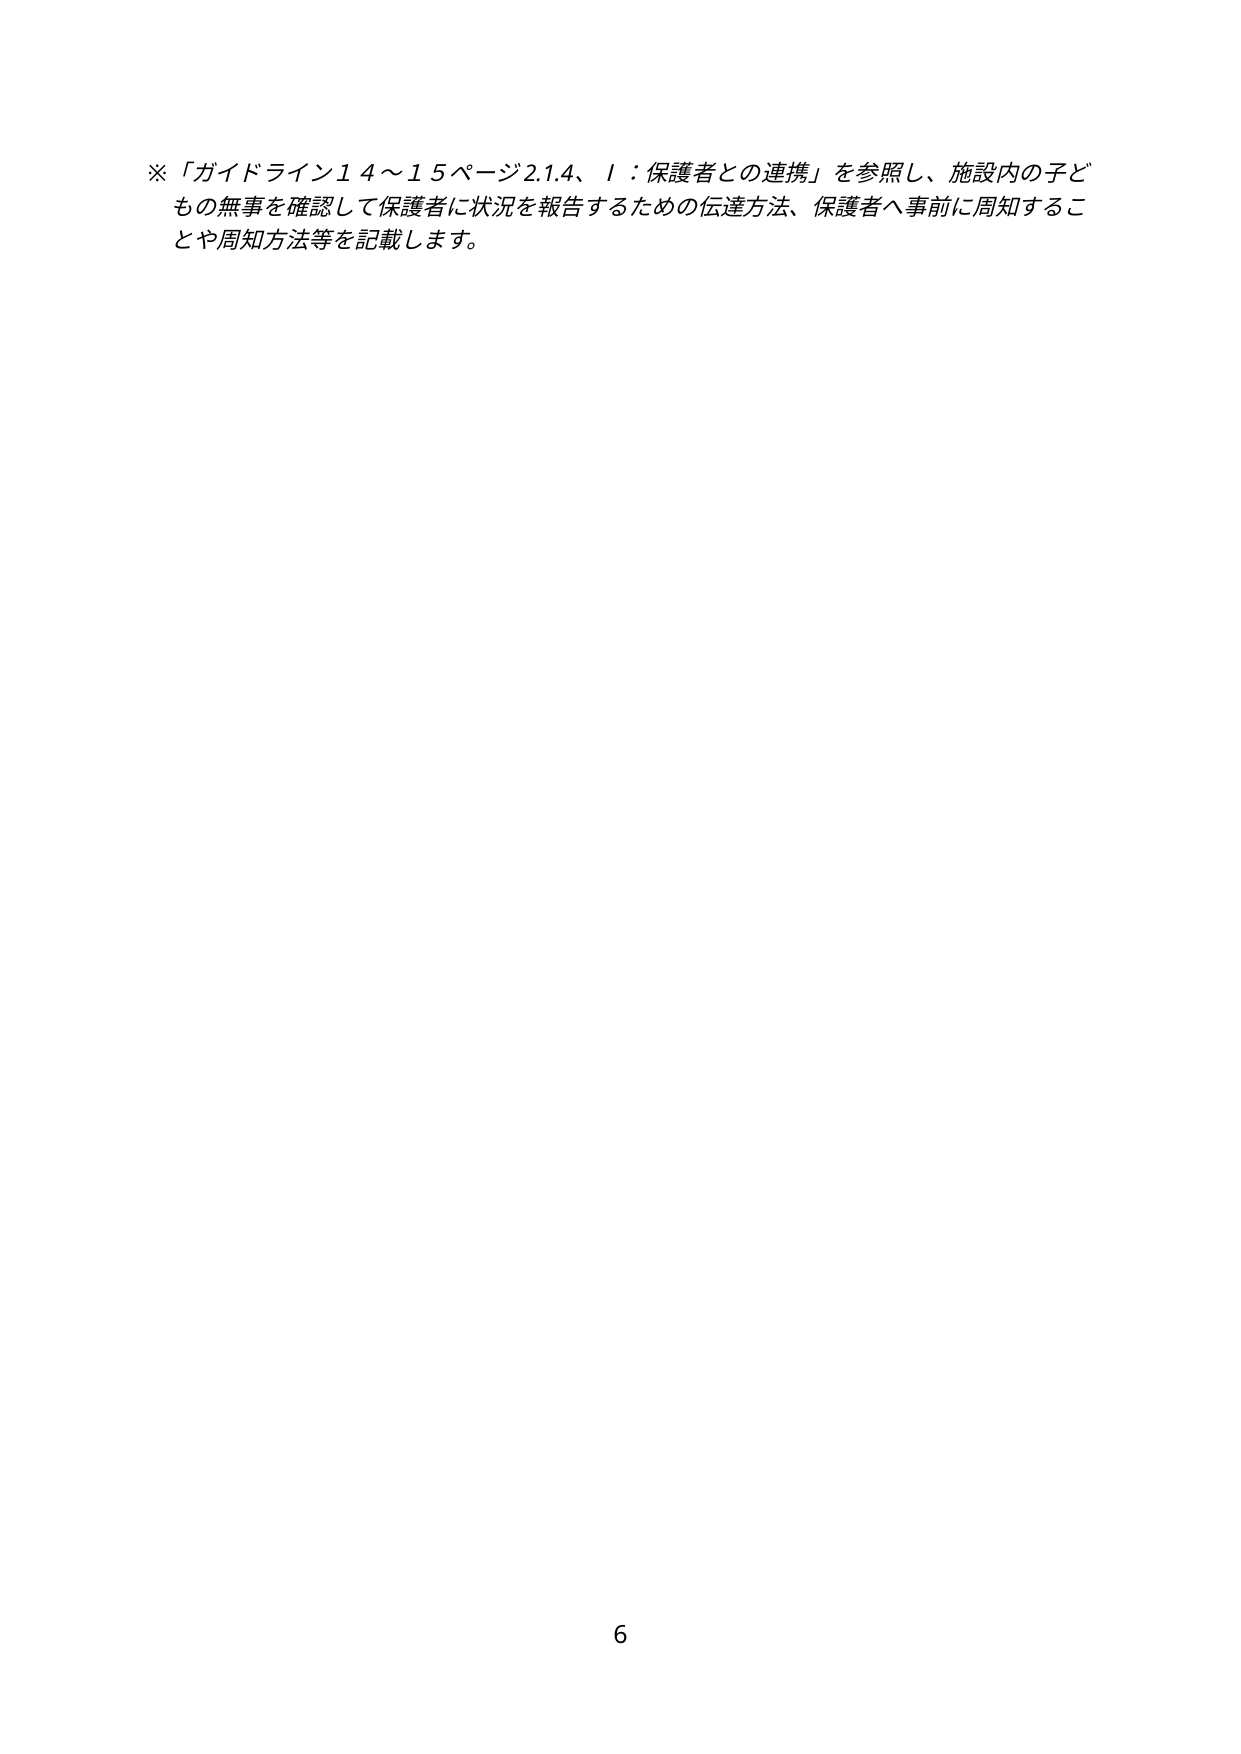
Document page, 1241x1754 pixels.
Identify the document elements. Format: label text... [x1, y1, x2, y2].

text ※「ガイドライン１４～１５ページ2.1.4、Ⅰ：保護者との連携」を参照し、施設内の子どもの無事を確認して保護者に状況を報告するための伝達方法、保護者へ事前に周知することや周知方法等を記載します。 [148, 155, 1092, 255]
